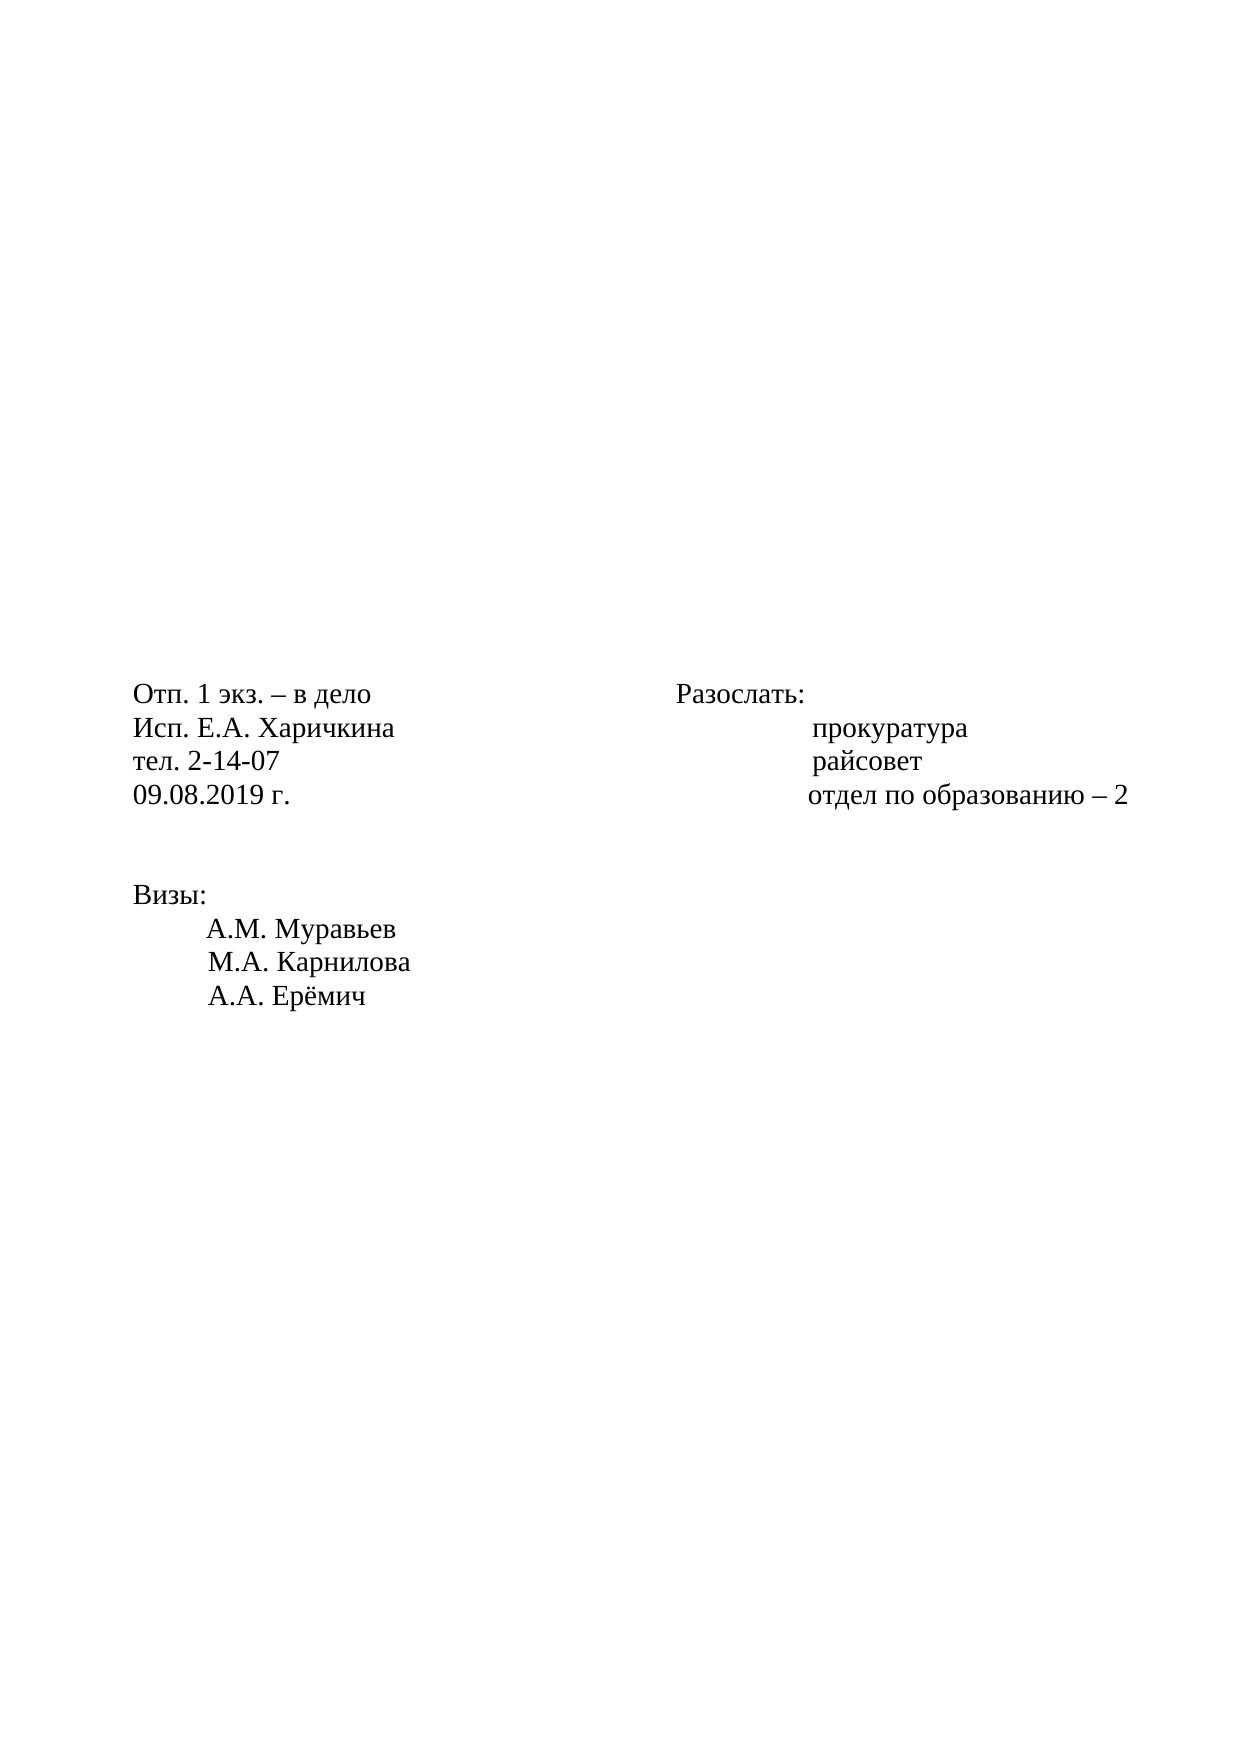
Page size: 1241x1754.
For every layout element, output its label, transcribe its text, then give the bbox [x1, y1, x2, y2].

table_header Отп. 1 экз. – в дело Исп. Е.А. Харичкина тел. 2-14-07 09.08.2019 г. Визы: А.М. Муравьев М.А. Карнилова А.А. Ерёмич [121, 676, 664, 1045]
table_header Разослать: прокуратура райсовет отдел по образованию – 2 [664, 676, 1178, 1045]
